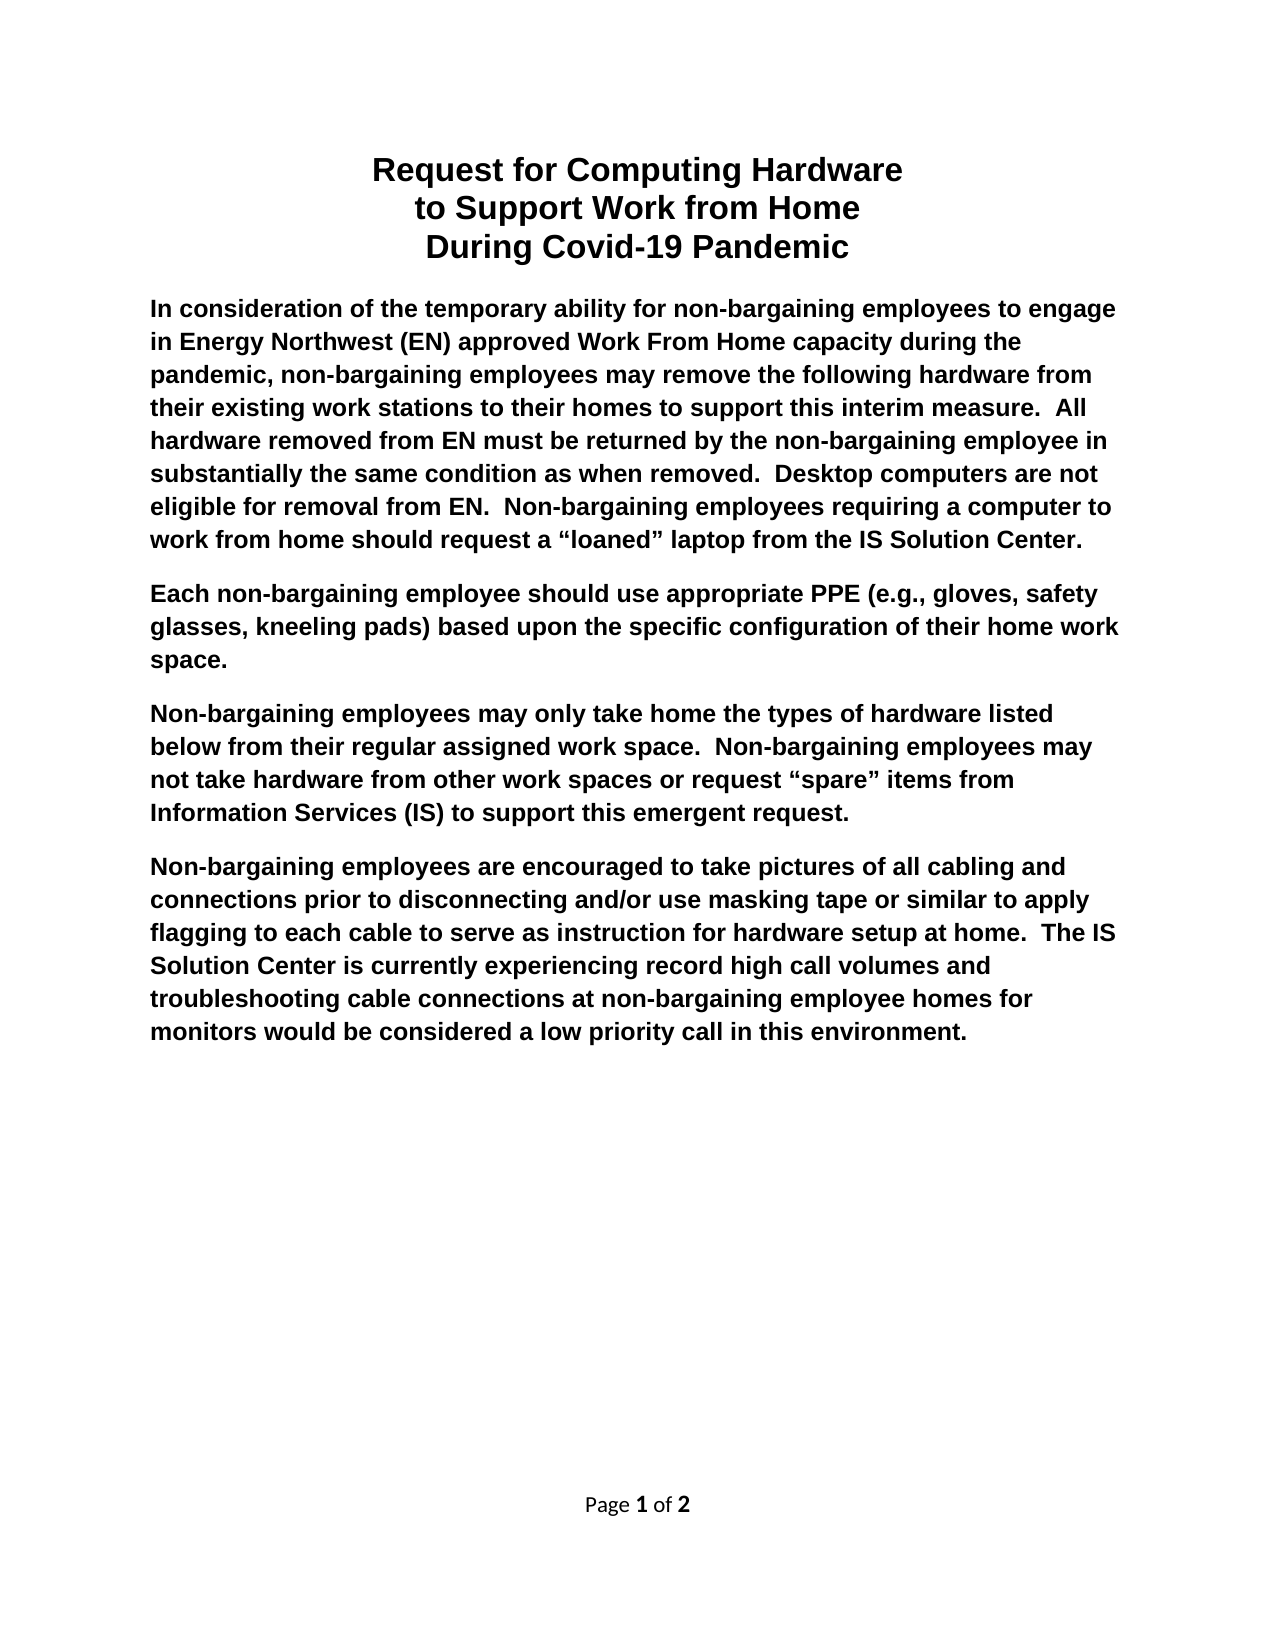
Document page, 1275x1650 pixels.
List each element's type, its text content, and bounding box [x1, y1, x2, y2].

text During Covid-19 Pandemic [150, 227, 1125, 265]
text In consideration of the temporary ability for non-bargaining employees to engage in Energy Northwest (EN) approved Work From Home capacity during the pandemic, non-bargaining employees may remove the following hardware from their existing work stations to their homes to support this interim measure. All hardware removed from EN must be returned by the non-bargaining employee in substantially the same condition as when removed. Desktop computers are not eligible for removal from EN. Non-bargaining employees requiring a computer to work from home should request a “loaned” laptop from the IS Solution Center. [150, 294, 1125, 554]
text Non-bargaining employees are encouraged to take pictures of all cabling and connections prior to disconnecting and/or use masking tape or similar to apply flagging to each cable to serve as instruction for hardware setup at home. The IS Solution Center is currently experiencing record high call volumes and troubleshooting cable connections at non-bargaining employee homes for monitors would be considered a low priority call in this environment. [150, 852, 1125, 1046]
text Each non-bargaining employee should use appropriate PPE (e.g., gloves, safety glasses, kneeling pads) based upon the specific configuration of their home work space. [150, 579, 1125, 674]
text to Support Work from Home [150, 188, 1125, 227]
text Non-bargaining employees may only take home the types of hardware listed below from their regular assigned work space. Non-bargaining employees may not take hardware from other work spaces or request “spare” items from Information Services (IS) to support this emergent request. [150, 699, 1125, 827]
text Request for Computing Hardware [150, 150, 1125, 188]
